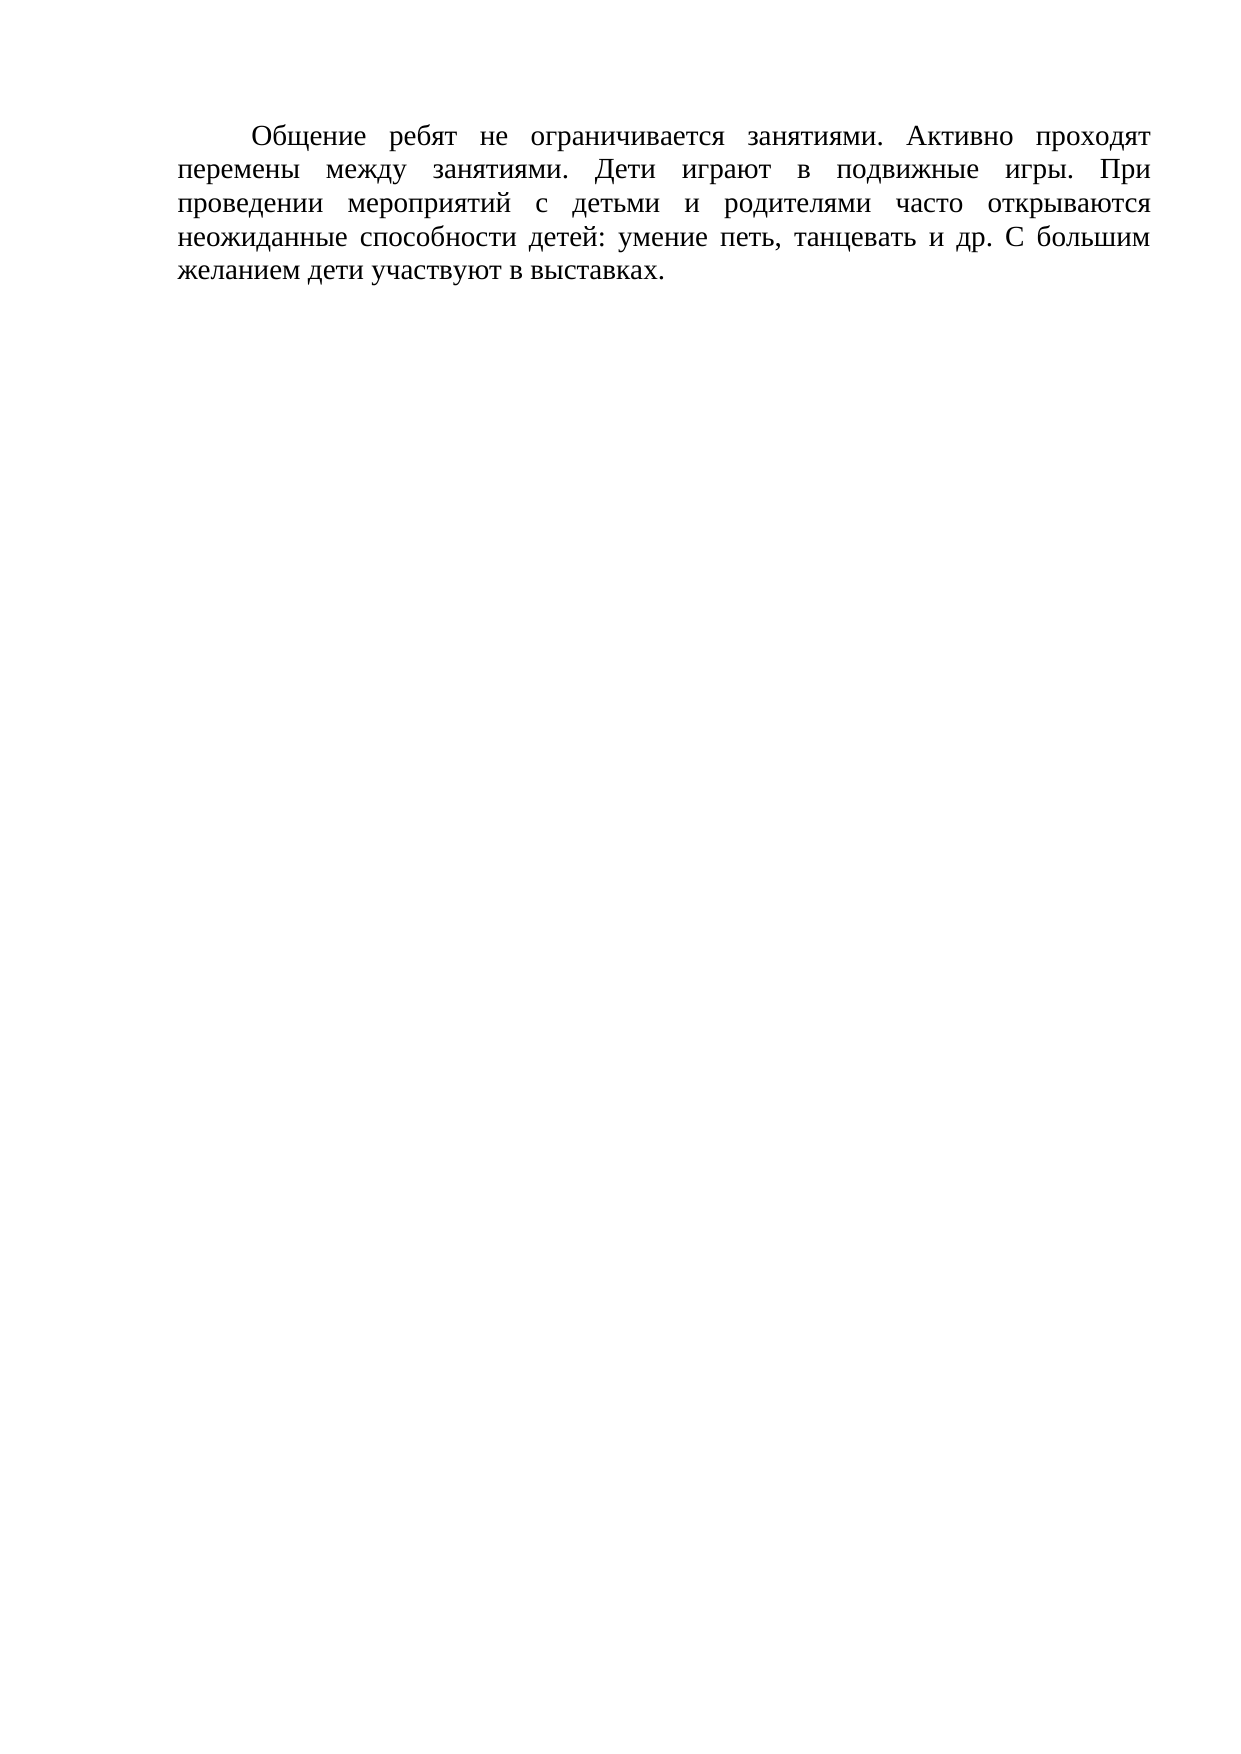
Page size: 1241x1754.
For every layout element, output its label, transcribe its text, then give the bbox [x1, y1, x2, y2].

text Общение ребят не ограничивается занятиями. Активно проходят перемены между занятиями. Дети играют в подвижные игры. При проведении мероприятий с детьми и родителями часто открываются неожиданные способности детей: умение петь, танцевать и др. С большим желанием дети участвуют в выставках. [177, 118, 1152, 286]
